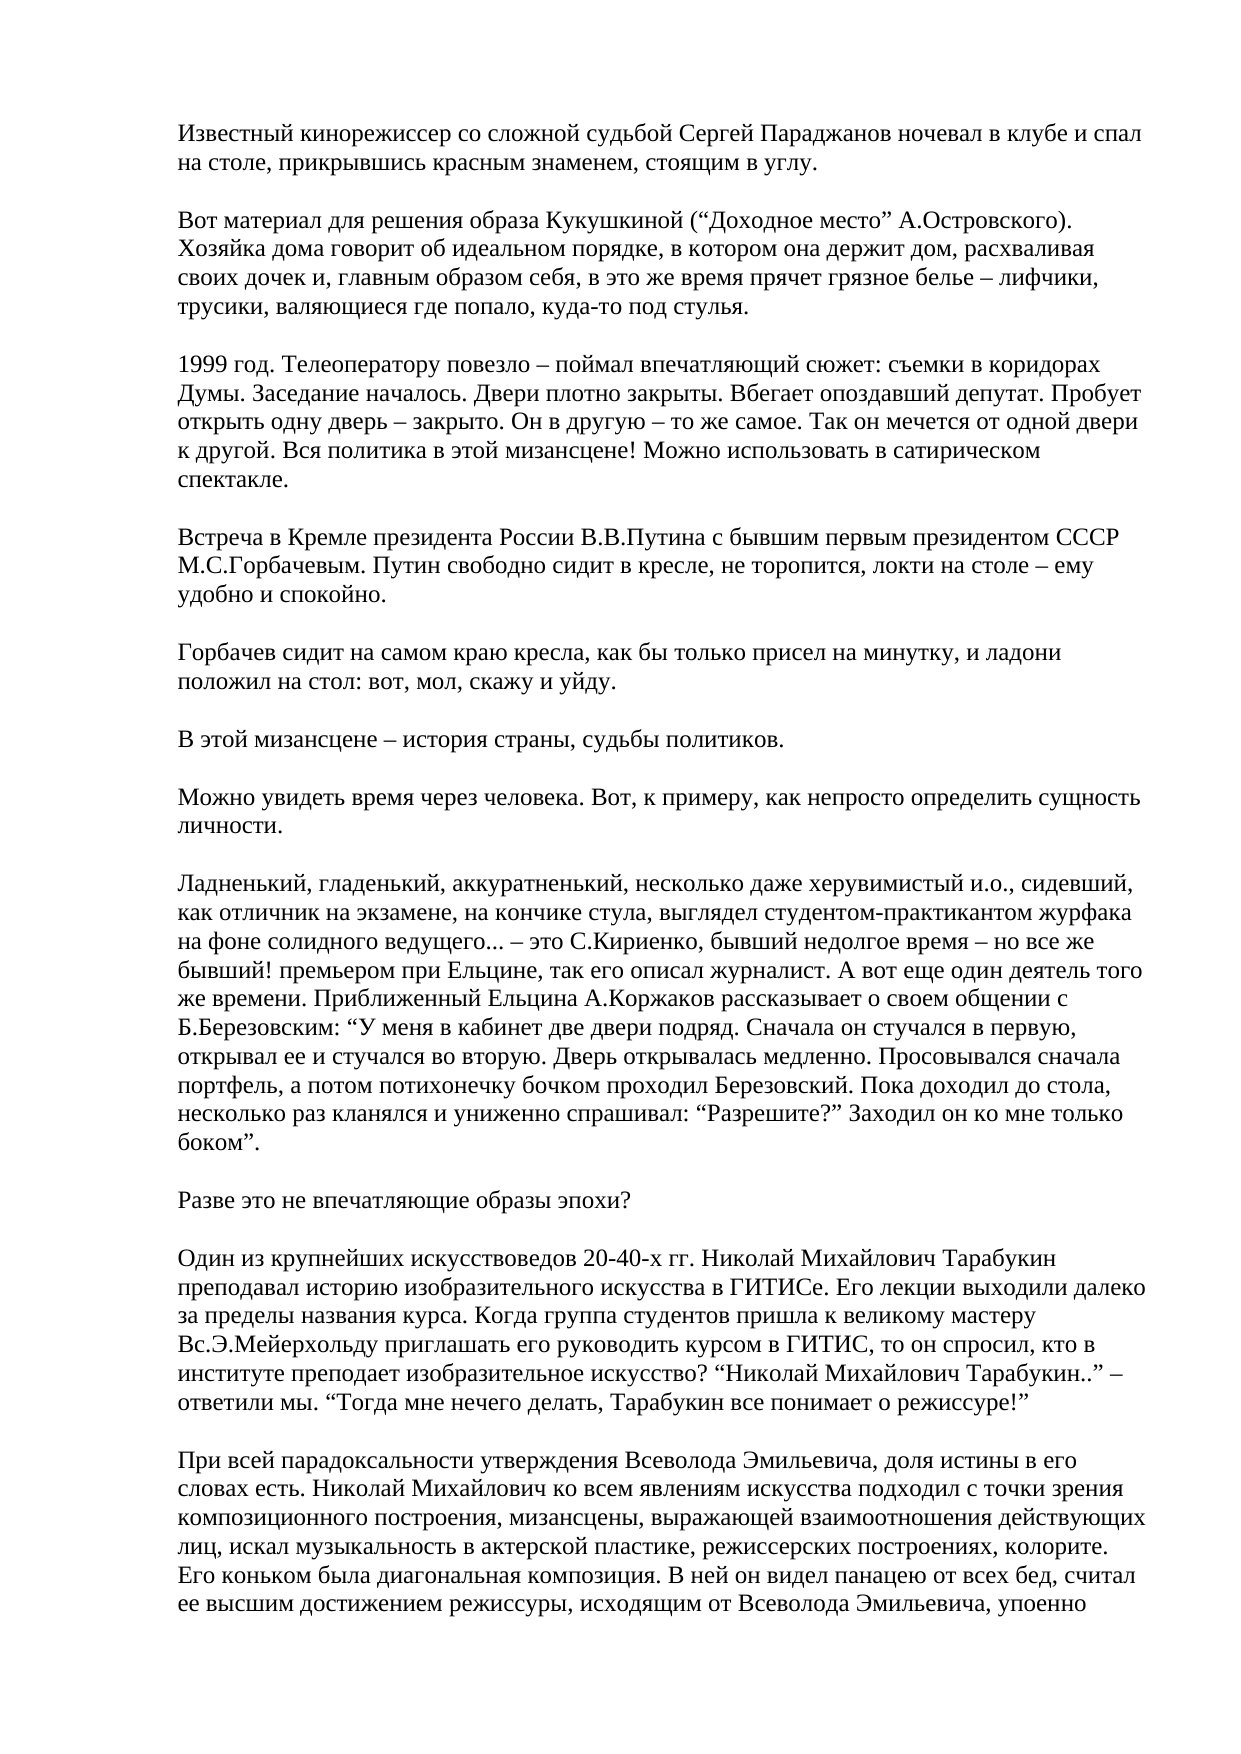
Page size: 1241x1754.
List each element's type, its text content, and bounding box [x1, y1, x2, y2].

text 1999 год. Телеоператору повезло – поймал впечатляющий сюжет: съемки в коридорах Думы. Заседание началось. Двери плотно закрыты. Вбегает опоздавший депутат. Пробует открыть одну дверь – закрыто. Он в другую – то же самое. Так он мечется от одной двери к другой. Вся политика в этой мизансцене! Можно использовать в сатирическом спектакле. [177, 349, 1152, 493]
text Вот материал для решения образа Кукушкиной (“Доходное место” А.Островского). Хозяйка дома говорит об идеальном порядке, в котором она держит дом, расхваливая своих дочек и, главным образом себя, в это же время прячет грязное белье – лифчики, трусики, валяющиеся где попало, куда-то под стулья. [177, 205, 1152, 320]
text Ладненький, гладенький, аккуратненький, несколько даже херувимистый и.о., сидевший, как отличник на экзамене, на кончике стула, выглядел студентом-практикантом журфака на фоне солидного ведущего... – это С.Кириенко, бывший недолгое время – но все же бывший! премьером при Ельцине, так его описал журналист. А вот еще один деятель того же времени. Приближенный Ельцина А.Коржаков рассказывает о своем общении с Б.Березовским: “У меня в кабинет две двери подряд. Сначала он стучался в первую, открывал ее и стучался во вторую. Дверь открывалась медленно. Просовывался сначала портфель, а потом потихонечку бочком проходил Березовский. Пока доходил до стола, несколько раз кланялся и униженно спрашивал: “Разрешите?” Заходил он ко мне только боком”. [177, 868, 1152, 1156]
text Известный кинорежиссер со сложной судьбой Сергей Параджанов ночевал в клубе и спал на столе, прикрывшись красным знаменем, стоящим в углу. [177, 118, 1152, 176]
text Разве это не впечатляющие образы эпохи? [177, 1185, 1152, 1214]
text В этой мизансцене – история страны, судьбы политиков. [177, 724, 1152, 753]
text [177, 1445, 1152, 1617]
text Один из крупнейших искусствоведов 20-40-х гг. Николай Михайлович Тарабукин преподавал историю изобразительного искусства в ГИТИСе. Его лекции выходили далеко за пределы названия курса. Когда группа студентов пришла к великому мастеру Вс.Э.Мейерхольду приглашать его руководить курсом в ГИТИС, то он спросил, кто в институте преподает изобразительное искусство? “Николай Михайлович Тарабукин..” – ответили мы. “Тогда мне нечего делать, Тарабукин все понимает о режиссуре!” [177, 1243, 1152, 1416]
text Горбачев сидит на самом краю кресла, как бы только присел на минутку, и ладони положил на стол: вот, мол, скажу и уйду. [177, 637, 1152, 695]
text Можно увидеть время через человека. Вот, к примеру, как непросто определить сущность личности. [177, 782, 1152, 839]
text Встреча в Кремле президента России В.В.Путина с бывшим первым президентом СССР М.С.Горбачевым. Путин свободно сидит в кресле, не торопится, локти на столе – ему удобно и спокойно. [177, 522, 1152, 608]
